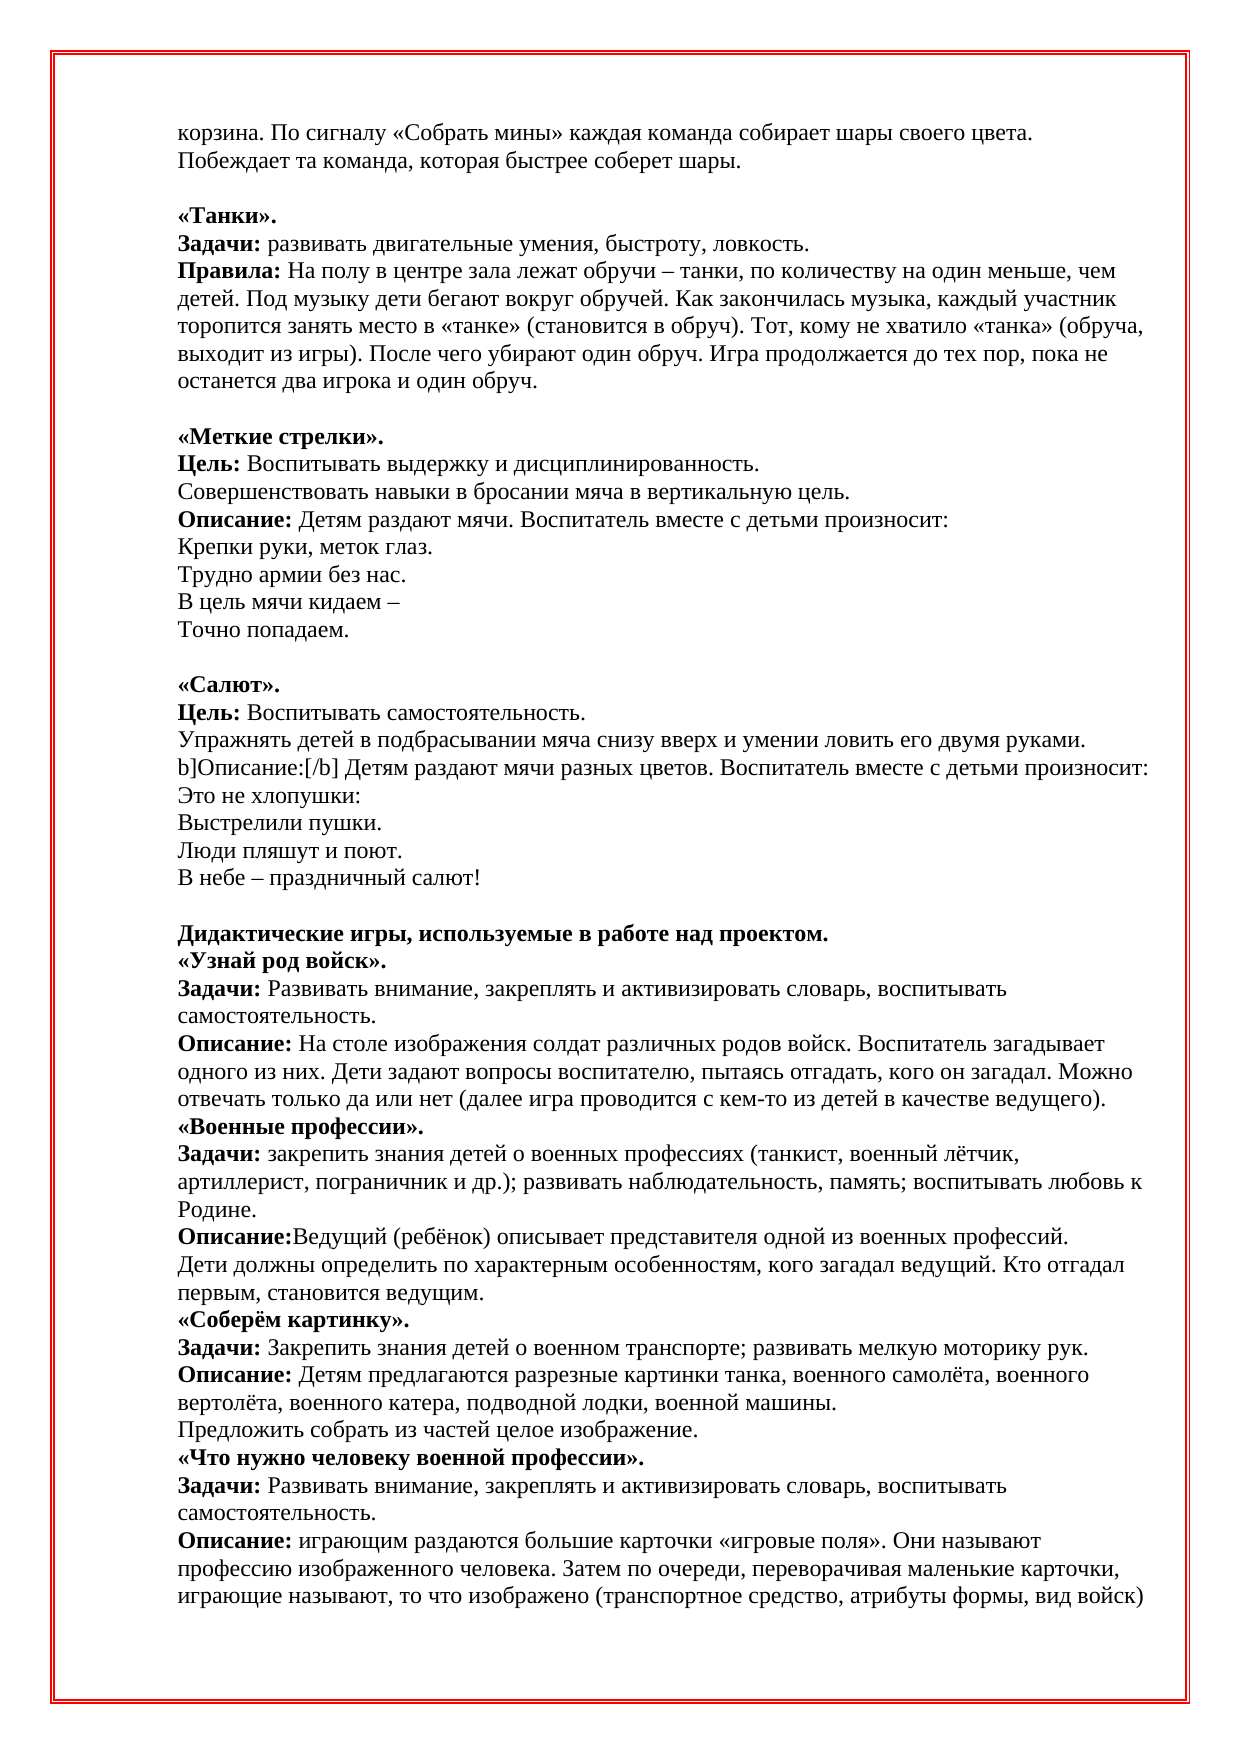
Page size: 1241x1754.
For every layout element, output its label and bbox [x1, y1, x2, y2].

text [177, 118, 1152, 1609]
